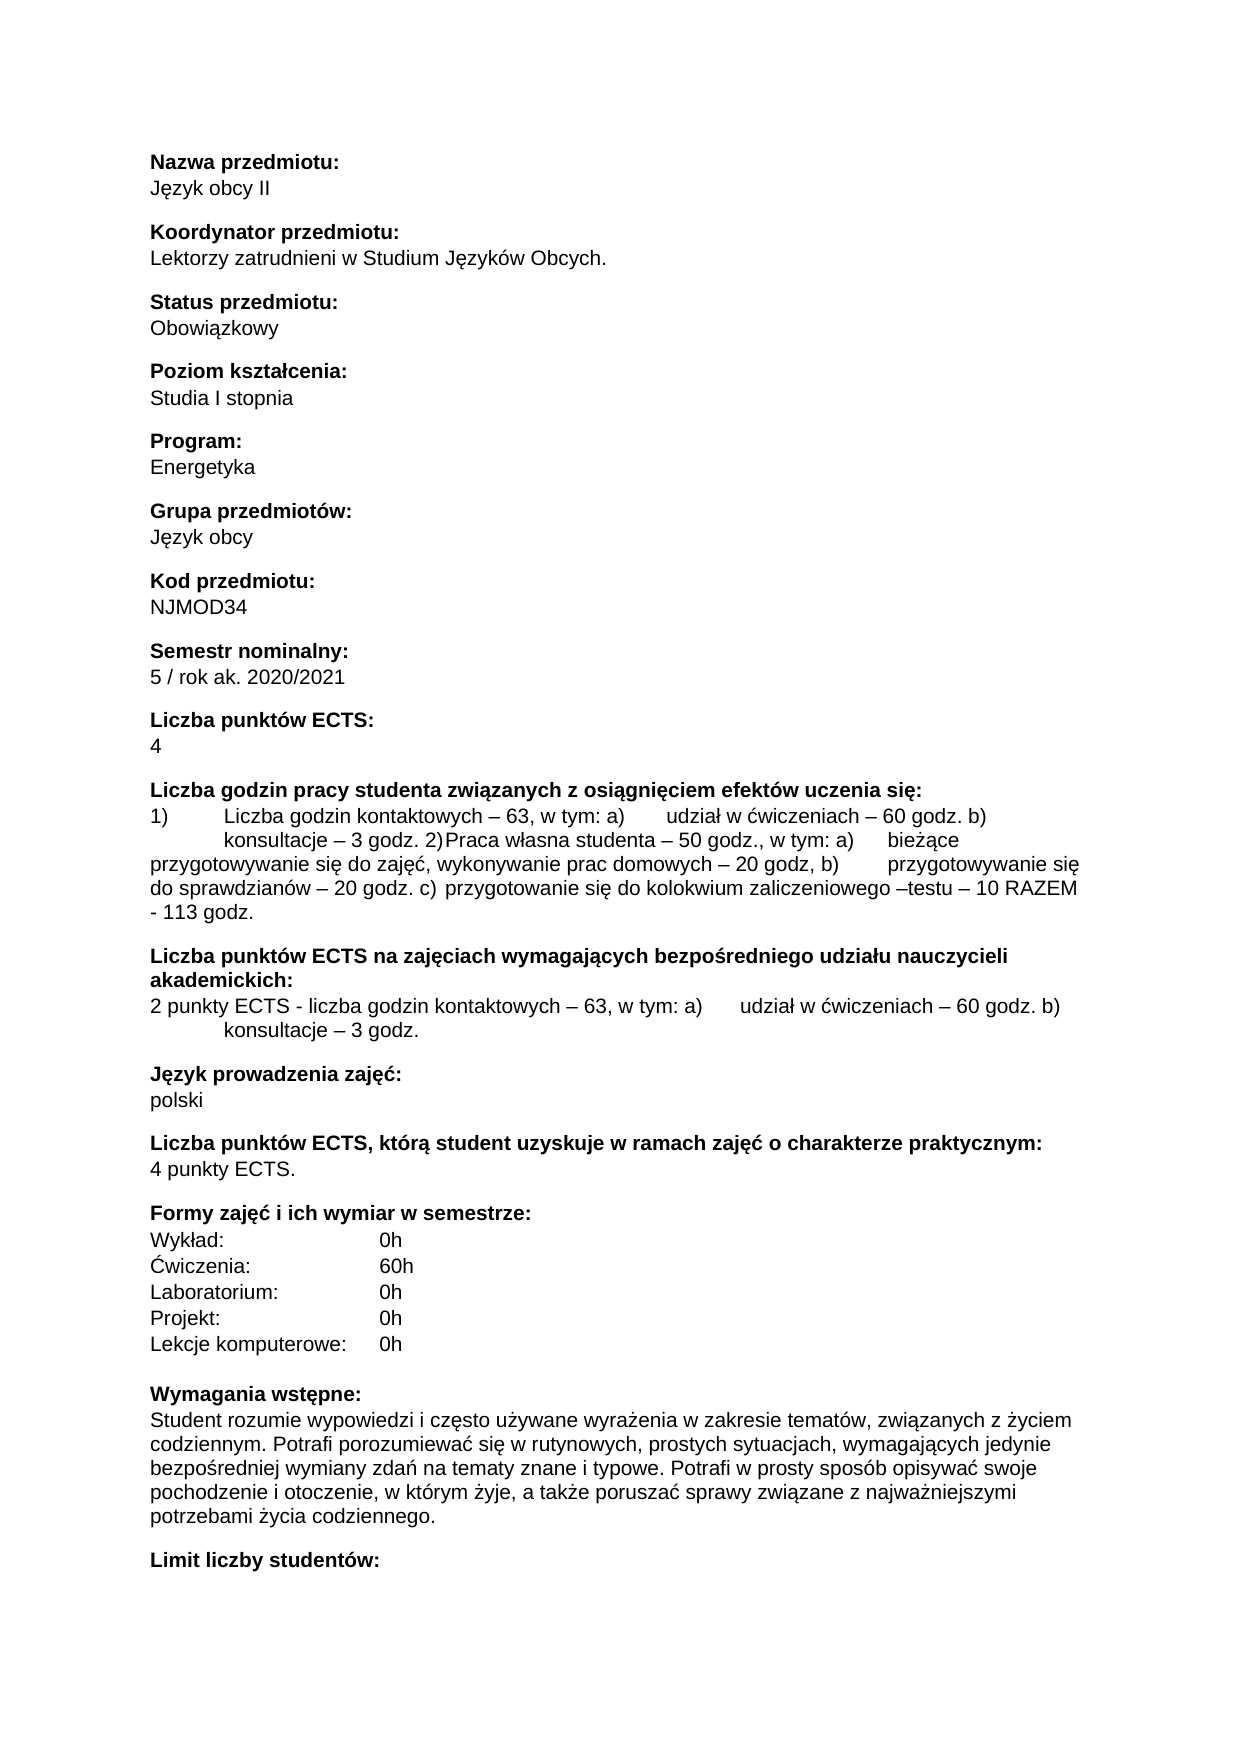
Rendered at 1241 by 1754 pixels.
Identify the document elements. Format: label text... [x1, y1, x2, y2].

text Poziom kształcenia: [150, 359, 1090, 383]
text Liczba punktów ECTS, którą student uzyskuje w ramach zajęć o charakterze praktycznym: [150, 1131, 1090, 1155]
text Program: [150, 429, 1090, 453]
table_cell Lekcje komputerowe: [140, 1332, 367, 1356]
text Student rozumie wypowiedzi i często używane wyrażenia w zakresie tematów, związanych z życiem codziennym. Potrafi porozumiewać się w rutynowych, prostych sytuacjach, wymagających jedynie bezpośredniej wymiany zdań na tematy znane i typowe. Potrafi w prosty sposób opisywać swoje pochodzenie i otoczenie, w którym żyje, a także poruszać sprawy związane z najważniejszymi potrzebami życia codziennego. [150, 1408, 1090, 1528]
table_cell Ćwiczenia: [140, 1254, 367, 1278]
text Liczba godzin pracy studenta związanych z osiągnięciem efektów uczenia się: [150, 778, 1090, 802]
text Grupa przedmiotów: [150, 499, 1090, 523]
text Energetyka [150, 455, 1090, 479]
text Status przedmiotu: [150, 289, 1090, 313]
text NJMOD34 [150, 595, 1090, 619]
text 2 punkty ECTS - liczba godzin kontaktowych – 63, w tym: a) udział w ćwiczeniach – 60 godz. b) konsultacje – 3 godz. [150, 994, 1090, 1042]
text Semestr nominalny: [150, 638, 1090, 662]
table_cell Laboratorium: [140, 1280, 367, 1304]
text 5 / rok ak. 2020/2021 [150, 664, 1090, 688]
table_header 0h [369, 1228, 597, 1252]
text Język prowadzenia zajęć: [150, 1061, 1090, 1085]
text Formy zajęć i ich wymiar w semestrze: [150, 1201, 1090, 1225]
text Wymagania wstępne: [150, 1382, 1090, 1406]
table_header Wykład: [140, 1228, 367, 1252]
text Język obcy [150, 525, 1090, 549]
text Kod przedmiotu: [150, 569, 1090, 593]
text Liczba punktów ECTS na zajęciach wymagających bezpośredniego udziału nauczycieli akademickich: [150, 944, 1090, 992]
table_cell Projekt: [140, 1306, 367, 1330]
text Obowiązkowy [150, 316, 1090, 339]
text polski [150, 1087, 1090, 1111]
table_cell 0h [369, 1278, 597, 1304]
text Lektorzy zatrudnieni w Studium Języków Obcych. [150, 246, 1090, 270]
table_cell 60h [369, 1252, 597, 1278]
table_cell 0h [369, 1304, 597, 1330]
table_cell 0h [369, 1330, 597, 1356]
text 4 punkty ECTS. [150, 1157, 1090, 1181]
text Limit liczby studentów: [150, 1547, 1090, 1571]
text 1) Liczba godzin kontaktowych – 63, w tym: a) udział w ćwiczeniach – 60 godz. b) konsultacje – 3 godz. 2) Praca własna studenta – 50 godz., w tym: a) bieżące przygotowywanie się do zajęć, wykonywanie prac domowych – 20 godz, b) przygotowywanie się do sprawdzianów – 20 godz. c) przygotowanie się do kolokwium zaliczeniowego –testu – 10 RAZEM - 113 godz. [150, 804, 1090, 924]
text Koordynator przedmiotu: [150, 220, 1090, 244]
text Studia I stopnia [150, 385, 1090, 409]
text Nazwa przedmiotu: [150, 150, 1090, 174]
text Liczba punktów ECTS: [150, 708, 1090, 732]
text 4 [150, 734, 1090, 758]
text Język obcy II [150, 176, 1090, 200]
